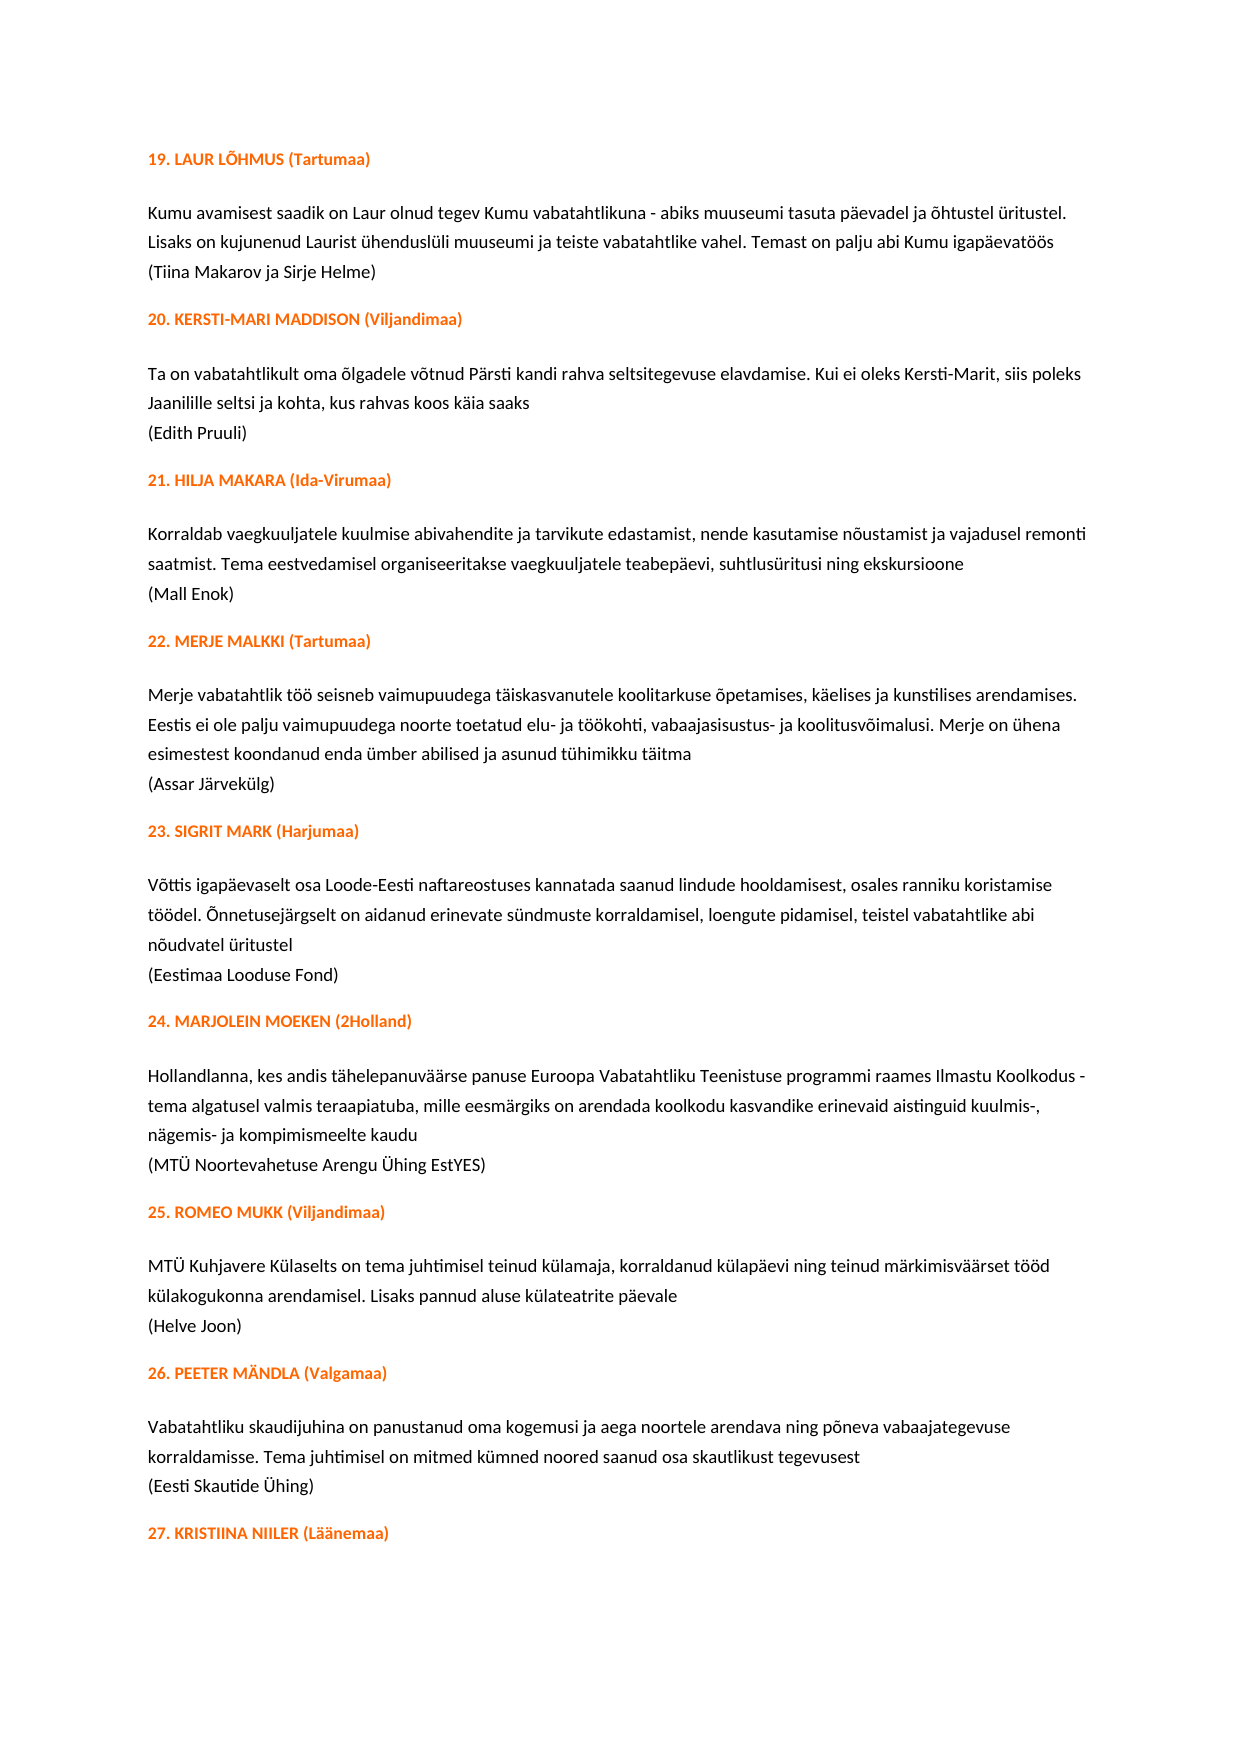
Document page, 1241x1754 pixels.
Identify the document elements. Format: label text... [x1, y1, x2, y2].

text Hollandlanna, kes andis tähelepanuväärse panuse Euroopa Vabatahtliku Teenistuse programmi raames Ilmastu Koolkodus - tema algatusel valmis teraapiatuba, mille eesmärgiks on arendada koolkodu kasvandike erinevaid aistinguid kuulmis-, nägemis- ja kompimismeelte kaudu (MTÜ Noortevahetuse Arengu Ühing EstYES) [148, 1057, 1093, 1176]
subtitle 23. SIGRIT MARK (Harjumaa) [148, 820, 1093, 842]
subtitle 19. LAUR LÕHMUS (Tartumaa) [148, 148, 1093, 169]
text Korraldab vaegkuuljatele kuulmise abivahendite ja tarvikute edastamist, nende kasutamise nõustamist ja vajadusel remonti saatmist. Tema eestvedamisel organiseeritakse vaegkuuljatele teabepäevi, suhtlusüritusi ning ekskursioone (Mall Enok) [148, 516, 1093, 605]
text MTÜ Kuhjavere Külaselts on tema juhtimisel teinud külamaja, korraldanud külapäevi ning teinud märkimisväärset tööd külakogukonna arendamisel. Lisaks pannud aluse külateatrite päevale (Helve Joon) [148, 1248, 1093, 1337]
subtitle 26. PEETER MÄNDLA (Valgamaa) [148, 1362, 1093, 1383]
subtitle 24. MARJOLEIN MOEKEN (2Holland) [148, 1011, 1093, 1032]
text Võttis igapäevaselt osa Loode-Eesti naftareostuses kannatada saanud lindude hooldamisest, osales ranniku koristamise töödel. Õnnetusejärgselt on aidanud erinevate sündmuste korraldamisel, loengute pidamisel, teistel vabatahtlike abi nõudvatel üritustel (Eestimaa Looduse Fond) [148, 867, 1093, 986]
subtitle 25. ROMEO MUKK (Viljandimaa) [148, 1201, 1093, 1223]
text Vabatahtliku skaudijuhina on panustanud oma kogemusi ja aega noortele arendava ning põneva vabaajategevuse korraldamisse. Tema juhtimisel on mitmed kümned noored saanud osa skautlikust tegevusest (Eesti Skautide Ühing) [148, 1408, 1093, 1497]
subtitle 21. HILJA MAKARA (Ida-Virumaa) [148, 469, 1093, 491]
subtitle 20. KERSTI-MARI MADDISON (Viljandimaa) [148, 308, 1093, 330]
subtitle 22. MERJE MALKKI (Tartumaa) [148, 630, 1093, 651]
text Kumu avamisest saadik on Laur olnud tegev Kumu vabatahtlikuna - abiks muuseumi tasuta päevadel ja õhtustel üritustel. Lisaks on kujunenud Laurist ühenduslüli muuseumi ja teiste vabatahtlike vahel. Temast on palju abi Kumu igapäevatöös (Tiina Makarov ja Sirje Helme) [148, 194, 1093, 283]
text Merje vabatahtlik töö seisneb vaimupuudega täiskasvanutele koolitarkuse õpetamises, käelises ja kunstilises arendamises. Eestis ei ole palju vaimupuudega noorte toetatud elu- ja töökohti, vabaajasisustus- ja koolitusvõimalusi. Merje on ühena esimestest koondanud enda ümber abilised ja asunud tühimikku täitma (Assar Järvekülg) [148, 676, 1093, 795]
text Ta on vabatahtlikult oma õlgadele võtnud Pärsti kandi rahva seltsitegevuse elavdamise. Kui ei oleks Kersti-Marit, siis poleks Jaanilille seltsi ja kohta, kus rahvas koos käia saaks (Edith Pruuli) [148, 355, 1093, 444]
subtitle 27. KRISTIINA NIILER (Läänemaa) [148, 1522, 1093, 1544]
